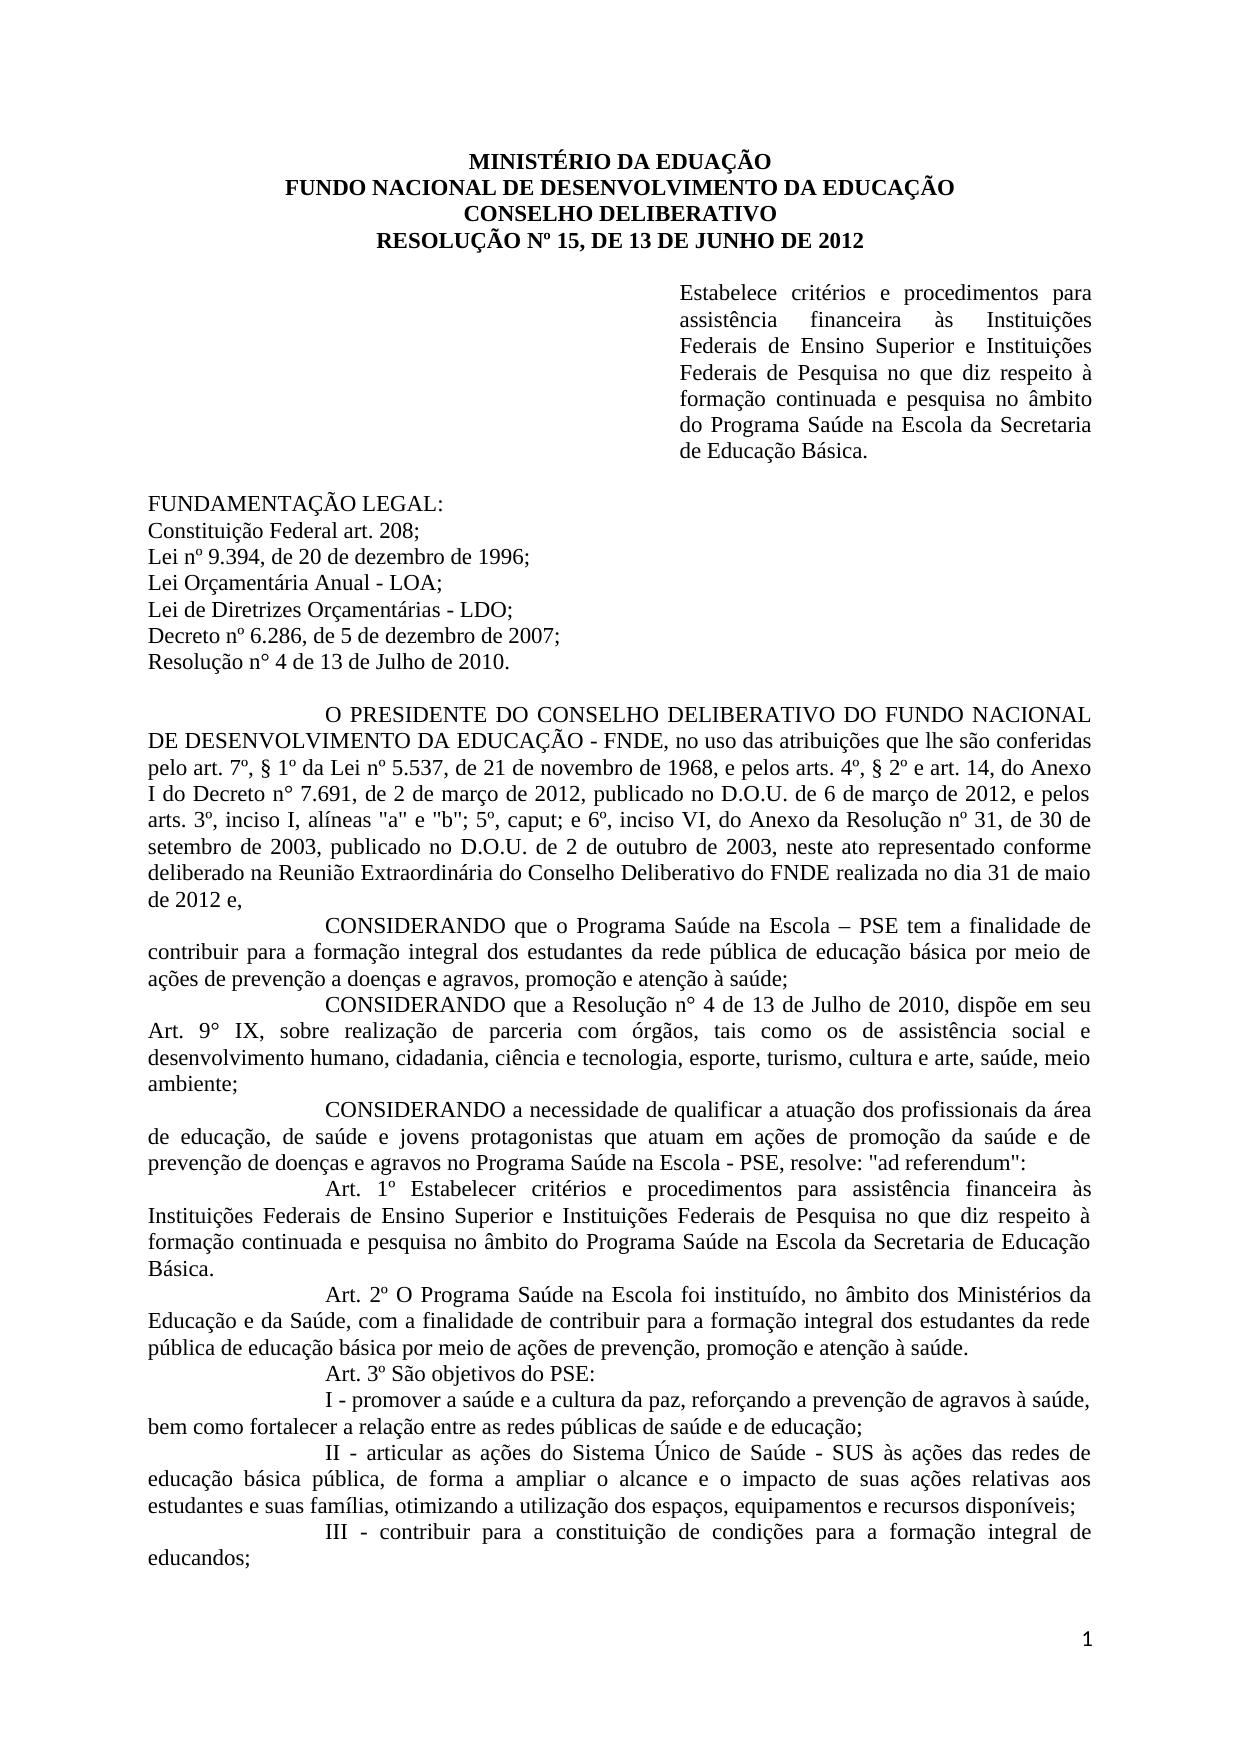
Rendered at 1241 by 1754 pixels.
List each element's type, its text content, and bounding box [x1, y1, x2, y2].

text Lei de Diretrizes Orçamentárias - LDO; [148, 596, 1092, 622]
text III - contribuir para a constituição de condições para a formação integral de educandos; [148, 1518, 1092, 1571]
text RESOLUÇÃO Nº 15, DE 13 DE JUNHO DE 2012 [148, 227, 1092, 253]
text CONSIDERANDO que a Resolução n° 4 de 13 de Julho de 2010, dispõe em seu Art. 9° IX, sobre realização de parceria com órgãos, tais como os de assistência social e desenvolvimento humano, cidadania, ciência e tecnologia, esporte, turismo, cultura e arte, saúde, meio ambiente; [148, 991, 1092, 1096]
text Lei nº 9.394, de 20 de dezembro de 1996; [148, 543, 1092, 569]
text O PRESIDENTE DO CONSELHO DELIBERATIVO DO FUNDO NACIONAL DE DESENVOLVIMENTO DA EDUCAÇÃO - FNDE, no uso das atribuições que lhe são conferidas pelo art. 7º, § 1º da Lei nº 5.537, de 21 de novembro de 1968, e pelos arts. 4º, § 2º e art. 14, do Anexo I do Decreto n° 7.691, de 2 de março de 2012, publicado no D.O.U. de 6 de março de 2012, e pelos arts. 3º, inciso I, alíneas "a" e "b"; 5º, caput; e 6º, inciso VI, do Anexo da Resolução nº 31, de 30 de setembro de 2003, publicado no D.O.U. de 2 de outubro de 2003, neste ato representado conforme deliberado na Reunião Extraordinária do Conselho Deliberativo do FNDE realizada no dia 31 de maio de 2012 e, [148, 701, 1092, 912]
text FUNDO NACIONAL DE DESENVOLVIMENTO DA EDUCAÇÃO [148, 174, 1092, 200]
text Lei Orçamentária Anual - LOA; [148, 569, 1092, 596]
text Art. 3º São objetivos do PSE: [148, 1360, 1092, 1386]
text CONSIDERANDO que o Programa Saúde na Escola – PSE tem a finalidade de contribuir para a formação integral dos estudantes da rede pública de educação básica por meio de ações de prevenção a doenças e agravos, promoção e atenção à saúde; [148, 912, 1092, 991]
text Estabelece critérios e procedimentos para assistência financeira às Instituições Federais de Ensino Superior e Instituições Federais de Pesquisa no que diz respeito à formação continuada e pesquisa no âmbito do Programa Saúde na Escola da Secretaria de Educação Básica. [679, 279, 1092, 464]
text Resolução n° 4 de 13 de Julho de 2010. [148, 648, 1092, 675]
text FUNDAMENTAÇÃO LEGAL: [148, 490, 1092, 517]
text II - articular as ações do Sistema Único de Saúde - SUS às ações das redes de educação básica pública, de forma a ampliar o alcance e o impacto de suas ações relativas aos estudantes e suas famílias, otimizando a utilização dos espaços, equipamentos e recursos disponíveis; [148, 1439, 1092, 1518]
text CONSELHO DELIBERATIVO [148, 200, 1092, 227]
text Decreto nº 6.286, de 5 de dezembro de 2007; [148, 622, 1092, 648]
text Art. 1º Estabelecer critérios e procedimentos para assistência financeira às Instituições Federais de Ensino Superior e Instituições Federais de Pesquisa no que diz respeito à formação continuada e pesquisa no âmbito do Programa Saúde na Escola da Secretaria de Educação Básica. [148, 1176, 1092, 1281]
text Constituição Federal art. 208; [148, 517, 1092, 543]
text MINISTÉRIO DA EDUAÇÃO [148, 148, 1092, 174]
text CONSIDERANDO a necessidade de qualificar a atuação dos profissionais da área de educação, de saúde e jovens protagonistas que atuam em ações de promoção da saúde e de prevenção de doenças e agravos no Programa Saúde na Escola - PSE, resolve: "ad referendum": [148, 1096, 1092, 1176]
text I - promover a saúde e a cultura da paz, reforçando a prevenção de agravos à saúde, bem como fortalecer a relação entre as redes públicas de saúde e de educação; [148, 1386, 1092, 1439]
text Art. 2º O Programa Saúde na Escola foi instituído, no âmbito dos Ministérios da Educação e da Saúde, com a finalidade de contribuir para a formação integral dos estudantes da rede pública de educação básica por meio de ações de prevenção, promoção e atenção à saúde. [148, 1281, 1092, 1360]
